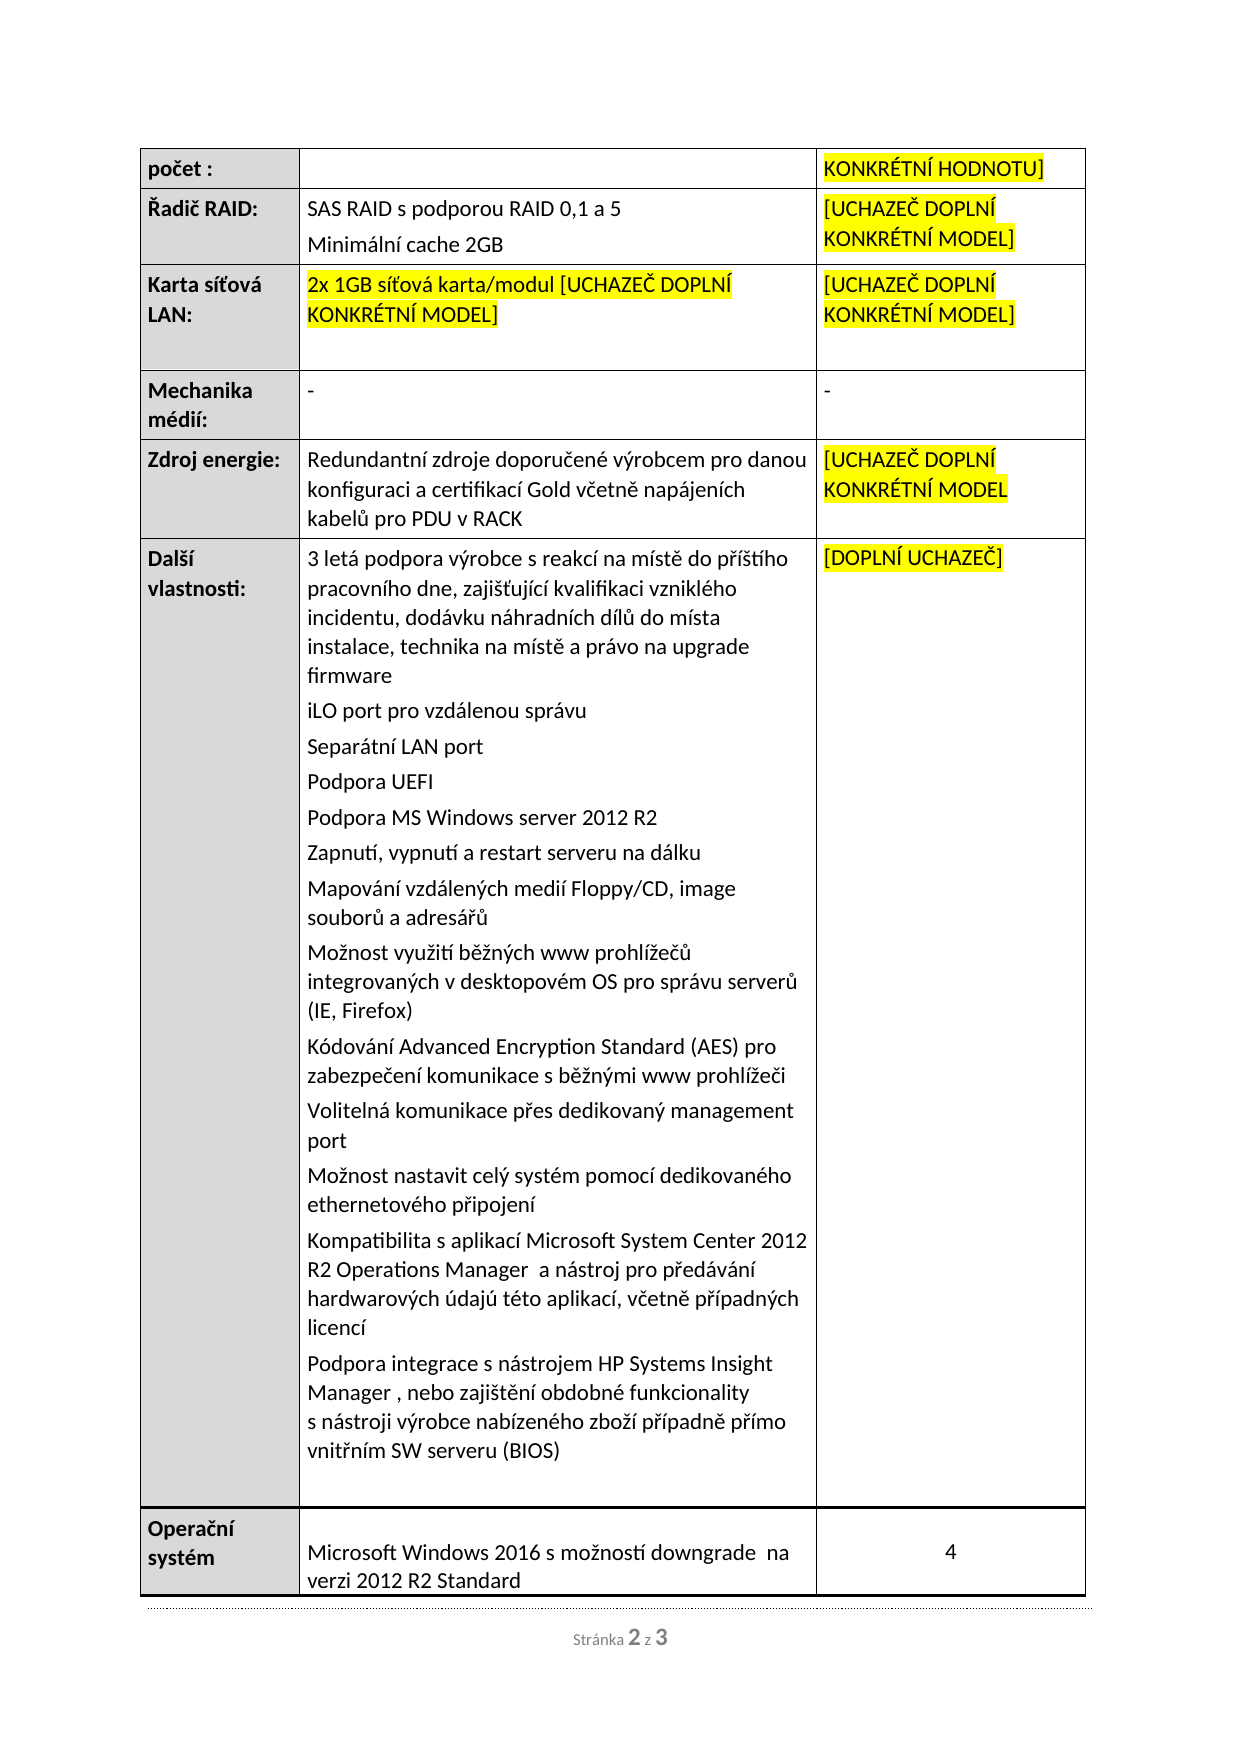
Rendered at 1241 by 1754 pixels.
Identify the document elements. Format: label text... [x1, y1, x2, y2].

table_cell Microsoft Windows 2016 s možností downgrade na verzi 2012 R2 Standard [300, 1509, 816, 1594]
table_cell [UCHAZEČ DOPLNÍ KONKRÉTNÍ MODEL] [817, 265, 1085, 369]
table_cell Karta síťová LAN: [141, 265, 299, 369]
table_cell Redundantní zdroje doporučené výrobcem pro danou konfiguraci a certifikací Gold včetně napájeních kabelů pro PDU v RACK [300, 440, 816, 538]
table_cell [817, 149, 1085, 188]
table_cell [UCHAZEČ DOPLNÍ KONKRÉTNÍ MODEL [817, 440, 1085, 538]
table_cell [DOPLNÍ UCHAZEČ] [817, 539, 1085, 1506]
table_cell 3 letá podpora výrobce s reakcí na místě do příštího pracovního dne, zajišťující kvalifikaci vzniklého incidentu, dodávku náhradních dílů do místa instalace, technika na místě a právo na upgrade firmware iLO port pro vzdálenou správu Separátní LAN port Podpora UEFI Podpora MS Windows server 2012 R2 Zapnutí, vypnutí a restart serveru na dálku Mapování vzdálených medií Floppy/CD, image souborů a adresářů Možnost využití běžných www prohlížečů integrovaných v desktopovém OS pro správu serverů (IE, Firefox) Kódování Advanced Encryption Standard (AES) pro zabezpečení komunikace s běžnými www prohlížeči Volitelná komunikace přes dedikovaný management port Možnost nastavit celý systém pomocí dedikovaného ethernetového připojení Kompatibilita s aplikací Microsoft System Center 2012 R2 Operations Manager a nástroj pro předávání hardwarových údajú této aplikací, včetně případných licencí Podpora integrace s nástrojem HP Systems Insight Manager , nebo zajištění obdobné funkcionality s nástroji výrobce nabízeného zboží případně přímo vnitřním SW serveru (BIOS) [300, 539, 816, 1506]
table_cell Mechanika médií: [141, 371, 299, 439]
table_cell [UCHAZEČ DOPLNÍ KONKRÉTNÍ MODEL] [817, 189, 1085, 264]
table_cell - [817, 371, 1085, 439]
table_cell - [300, 371, 816, 439]
table_cell 3 [300, 149, 816, 188]
table_cell Zdroj energie: [141, 440, 299, 538]
table_cell SAS RAID s podporou RAID 0,1 a 5 Minimální cache 2GB [300, 189, 816, 264]
table_cell Řadič RAID: [141, 189, 299, 264]
table_cell 2x 1GB síťová karta/modul [UCHAZEČ DOPLNÍ KONKRÉTNÍ MODEL] [300, 265, 816, 369]
table_cell 4 [817, 1509, 1085, 1594]
table_cell Operační systém [141, 1509, 299, 1594]
table_cell Další vlastnosti: [141, 539, 299, 1506]
table_cell Hard Disk počet : [141, 149, 299, 188]
